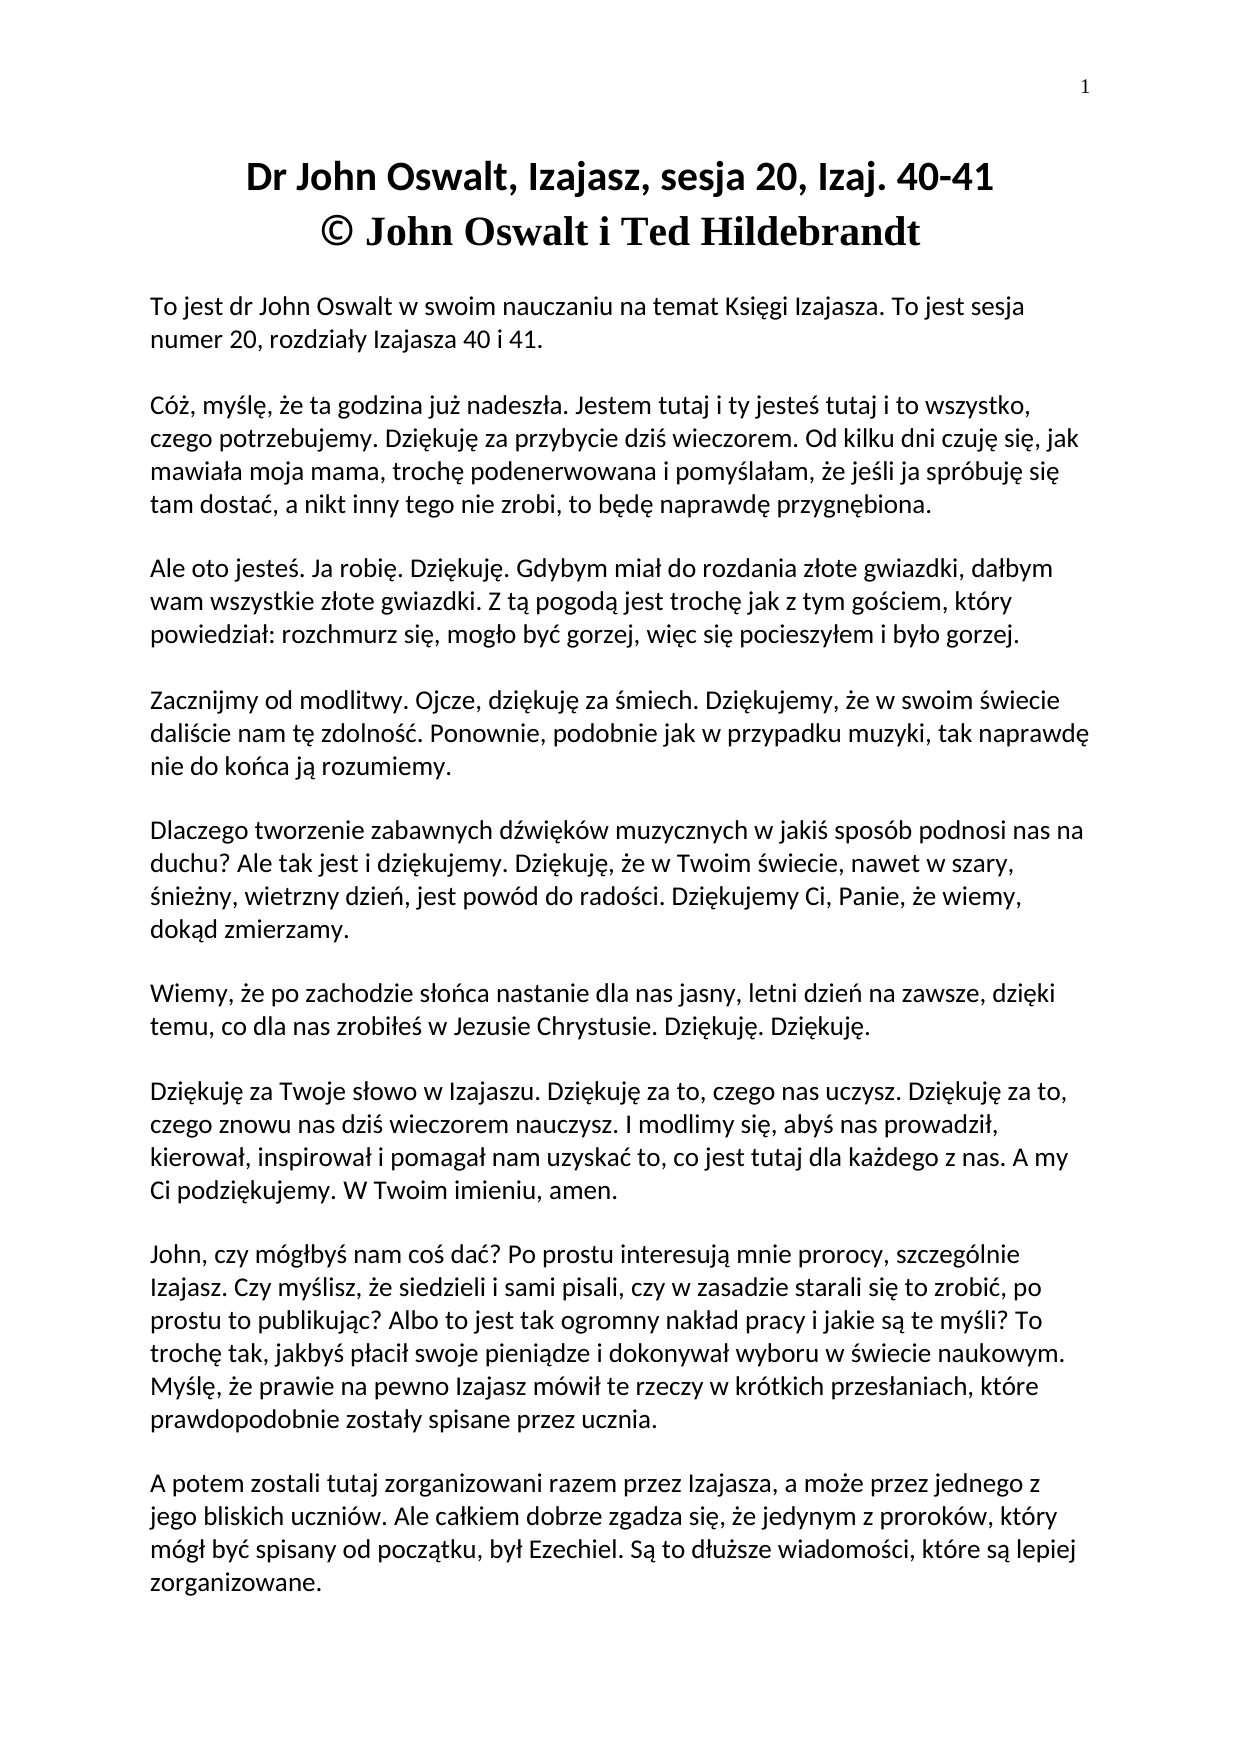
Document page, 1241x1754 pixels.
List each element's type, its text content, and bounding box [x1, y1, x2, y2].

text Zacznijmy od modlitwy. Ojcze, dziękuję za śmiech. Dziękujemy, że w swoim świecie daliście nam tę zdolność. Ponownie, podobnie jak w przypadku muzyki, tak naprawdę nie do końca ją rozumiemy. [150, 683, 1090, 782]
text © John Oswalt i Ted Hildebrandt [150, 201, 1090, 258]
text Cóż, myślę, że ta godzina już nadeszła. Jestem tutaj i ty jesteś tutaj i to wszystko, czego potrzebujemy. Dziękuję za przybycie dziś wieczorem. Od kilku dni czuję się, jak mawiała moja mama, trochę podenerwowana i pomyślałam, że jeśli ja spróbuję się tam dostać, a nikt inny tego nie zrobi, to będę naprawdę przygnębiona. [150, 388, 1090, 520]
text A potem zostali tutaj zorganizowani razem przez Izajasza, a może przez jednego z jego bliskich uczniów. Ale całkiem dobrze zgadza się, że jedynym z proroków, który mógł być spisany od początku, był Ezechiel. Są to dłuższe wiadomości, które są lepiej zorganizowane. [150, 1466, 1090, 1598]
text Dr John Oswalt, Izajasz, sesja 20, Izaj. 40-41 [150, 150, 1090, 201]
text Wiemy, że po zachodzie słońca nastanie dla nas jasny, letni dzień na zawsze, dzięki temu, co dla nas zrobiłeś w Jezusie Chrystusie. Dziękuję. Dziękuję. [150, 977, 1090, 1043]
text Dlaczego tworzenie zabawnych dźwięków muzycznych w jakiś sposób podnosi nas na duchu? Ale tak jest i dziękujemy. Dziękuję, że w Twoim świecie, nawet w szary, śnieżny, wietrzny dzień, jest powód do radości. Dziękujemy Ci, Panie, że wiemy, dokąd zmierzamy. [150, 813, 1090, 945]
text John, czy mógłbyś nam coś dać? Po prostu interesują mnie prorocy, szczególnie Izajasz. Czy myślisz, że siedzieli i sami pisali, czy w zasadzie starali się to zrobić, po prostu to publikując? Albo to jest tak ogromny nakład pracy i jakie są te myśli? To trochę tak, jakbyś płacił swoje pieniądze i dokonywał wyboru w świecie naukowym. Myślę, że prawie na pewno Izajasz mówił te rzeczy w krótkich przesłaniach, które prawdopodobnie zostały spisane przez ucznia. [150, 1237, 1090, 1435]
text Ale oto jesteś. Ja robię. Dziękuję. Gdybym miał do rozdania złote gwiazdki, dałbym wam wszystkie złote gwiazdki. Z tą pogodą jest trochę jak z tym gościem, który powiedział: rozchmurz się, mogło być gorzej, więc się pocieszyłem i było gorzej. [150, 551, 1090, 650]
text To jest dr John Oswalt w swoim nauczaniu na temat Księgi Izajasza. To jest sesja numer 20, rozdziały Izajasza 40 i 41. [150, 289, 1090, 355]
text Dziękuję za Twoje słowo w Izajaszu. Dziękuję za to, czego nas uczysz. Dziękuję za to, czego znowu nas dziś wieczorem nauczysz. I modlimy się, abyś nas prowadził, kierował, inspirował i pomagał nam uzyskać to, co jest tutaj dla każdego z nas. A my Ci podziękujemy. W Twoim imieniu, amen. [150, 1074, 1090, 1206]
